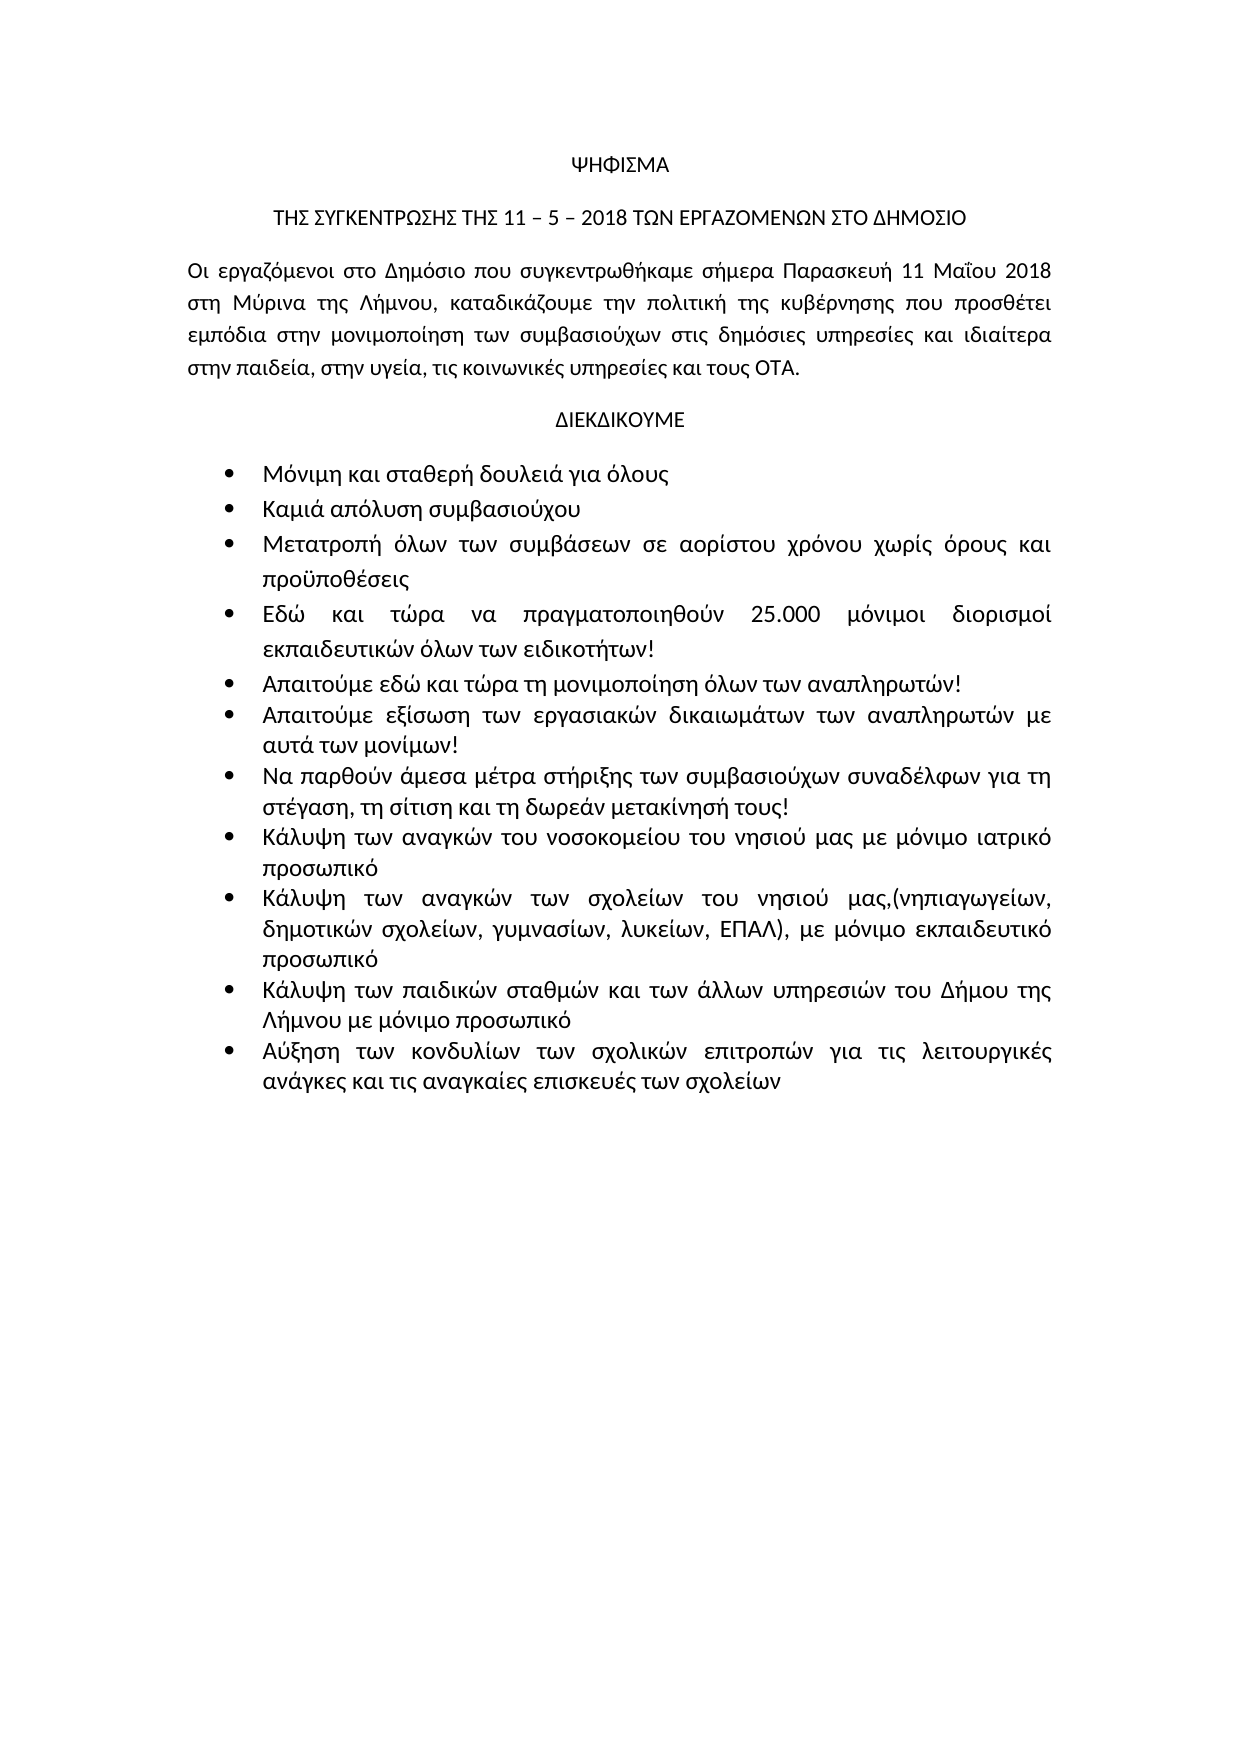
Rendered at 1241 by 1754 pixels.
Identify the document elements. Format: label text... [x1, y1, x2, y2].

list Απαιτούμε εδώ και τώρα τη μονιμοποίηση όλων των αναπληρωτών! [225, 669, 1053, 699]
text ΨΗΦΙΣΜΑ [187, 150, 1053, 178]
list Μετατροπή όλων των συμβάσεων σε αορίστου χρόνου χωρίς όρους και προϋποθέσεις [225, 529, 1053, 594]
text ΔΙΕΚΔΙΚΟΥΜΕ [187, 406, 1053, 434]
list Απαιτούμε εξίσωση των εργασιακών δικαιωμάτων των αναπληρωτών με αυτά των μονίμων! [225, 699, 1053, 760]
text ΤΗΣ ΣΥΓΚΕΝΤΡΩΣΗΣ ΤΗΣ 11 – 5 – 2018 ΤΩΝ ΕΡΓΑΖΟΜΕΝΩΝ ΣΤΟ ΔΗΜΟΣΙΟ [187, 203, 1053, 231]
list Μόνιμη και σταθερή δουλειά για όλους [225, 459, 1053, 489]
list Καμιά απόλυση συμβασιούχου [225, 494, 1053, 524]
list Εδώ και τώρα να πραγματοποιηθούν 25.000 μόνιμοι διορισμοί εκπαιδευτικών όλων των ειδικοτήτων! [225, 599, 1053, 664]
list Κάλυψη των αναγκών του νοσοκομείου του νησιού μας με μόνιμο ιατρικό προσωπικό [225, 821, 1053, 882]
list Αύξηση των κονδυλίων των σχολικών επιτροπών για τις λειτουργικές ανάγκες και τις αναγκαίες επισκευές των σχολείων [225, 1035, 1053, 1096]
list Κάλυψη των παιδικών σταθμών και των άλλων υπηρεσιών του Δήμου της Λήμνου με μόνιμο προσωπικό [225, 974, 1053, 1035]
text Οι εργαζόμενοι στο Δημόσιο που συγκεντρωθήκαμε σήμερα Παρασκευή 11 Μαΐου 2018 στη Μύρινα της Λήμνου, καταδικάζουμε την πολιτική της κυβέρνησης που προσθέτει εμπόδια στην μονιμοποίηση των συμβασιούχων στις δημόσιες υπηρεσίες και ιδιαίτερα στην παιδεία, στην υγεία, τις κοινωνικές υπηρεσίες και τους ΟΤΑ. [187, 256, 1053, 381]
list Να παρθούν άμεσα μέτρα στήριξης των συμβασιούχων συναδέλφων για τη στέγαση, τη σίτιση και τη δωρεάν μετακίνησή τους! [225, 760, 1053, 821]
list Κάλυψη των αναγκών των σχολείων του νησιού μας,(νηπιαγωγείων, δημοτικών σχολείων, γυμνασίων, λυκείων, ΕΠΑΛ), με μόνιμο εκπαιδευτικό προσωπικό [225, 882, 1053, 974]
